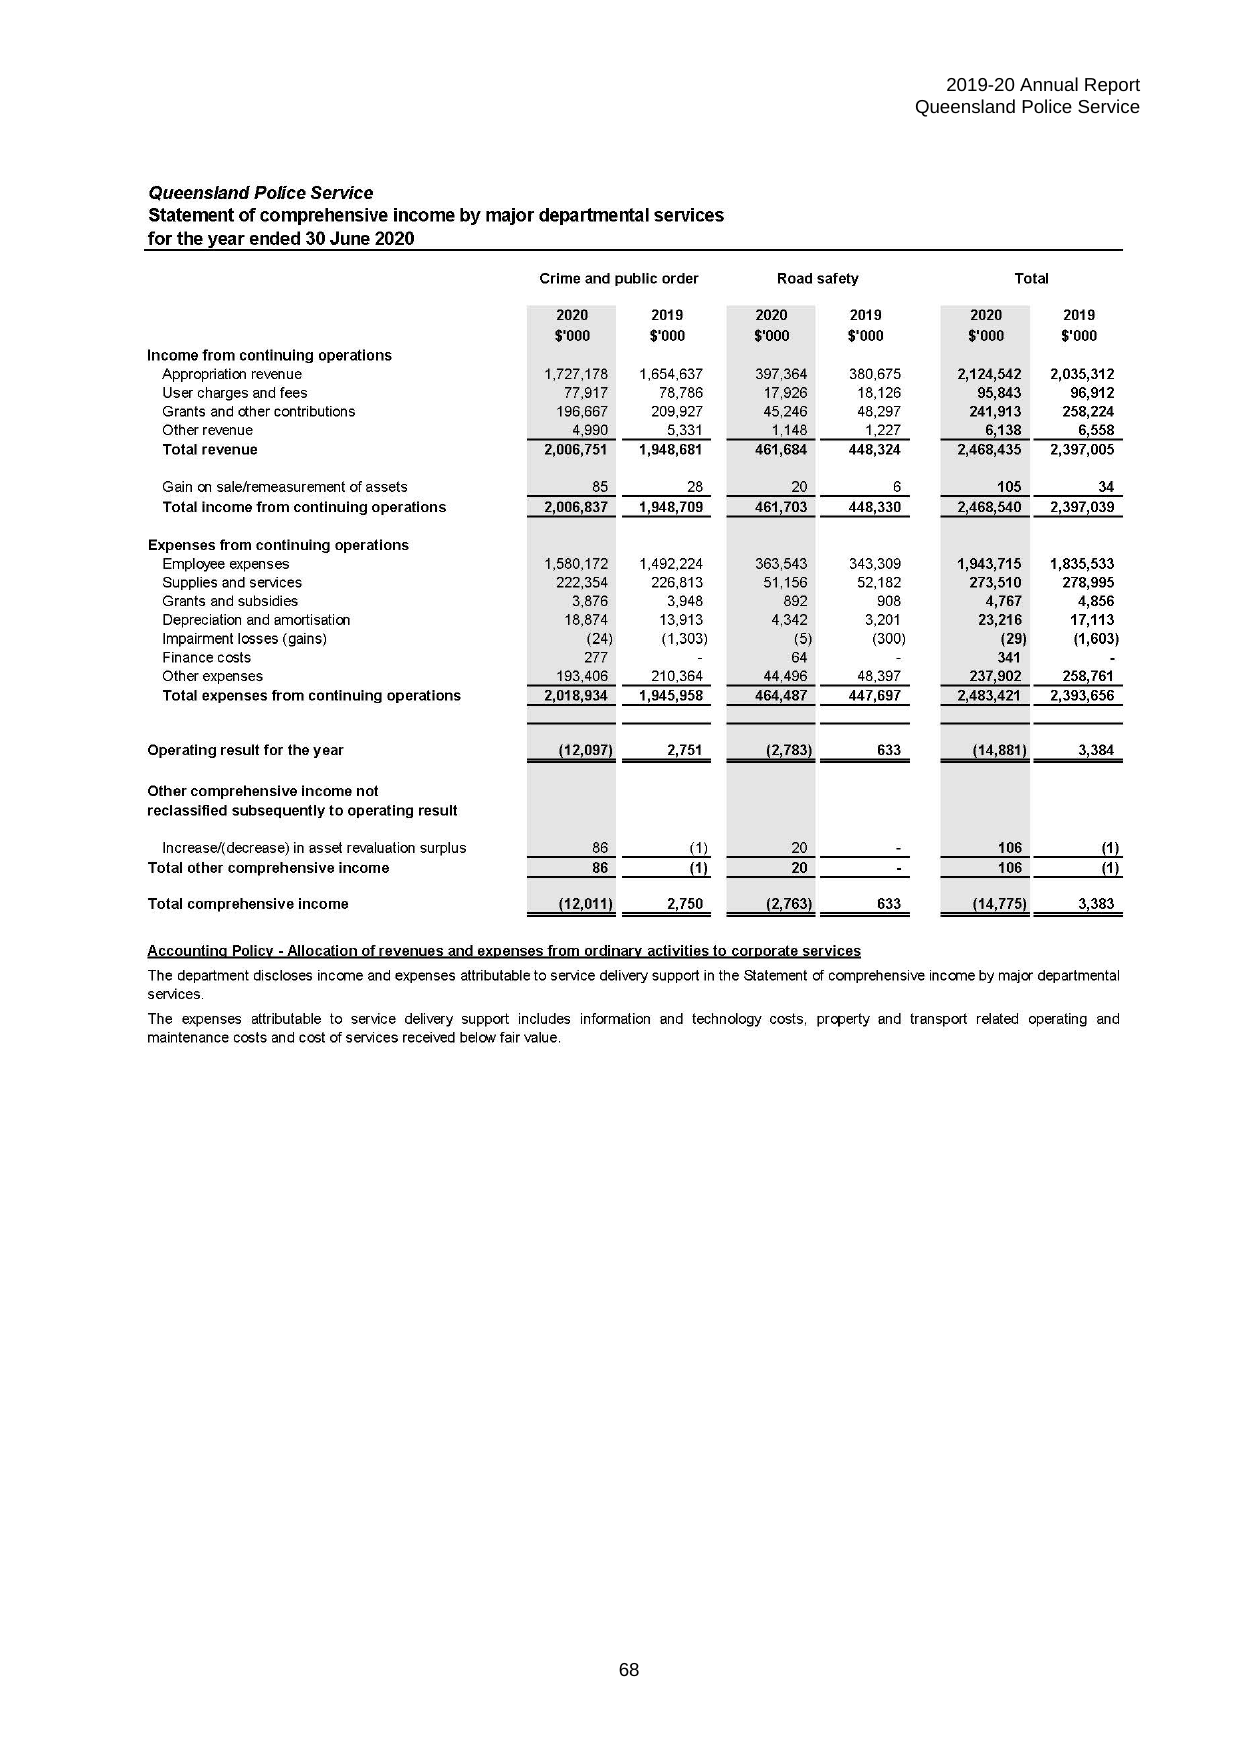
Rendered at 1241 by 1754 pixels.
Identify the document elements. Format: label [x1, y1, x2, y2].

picture [118, 138, 1171, 1369]
